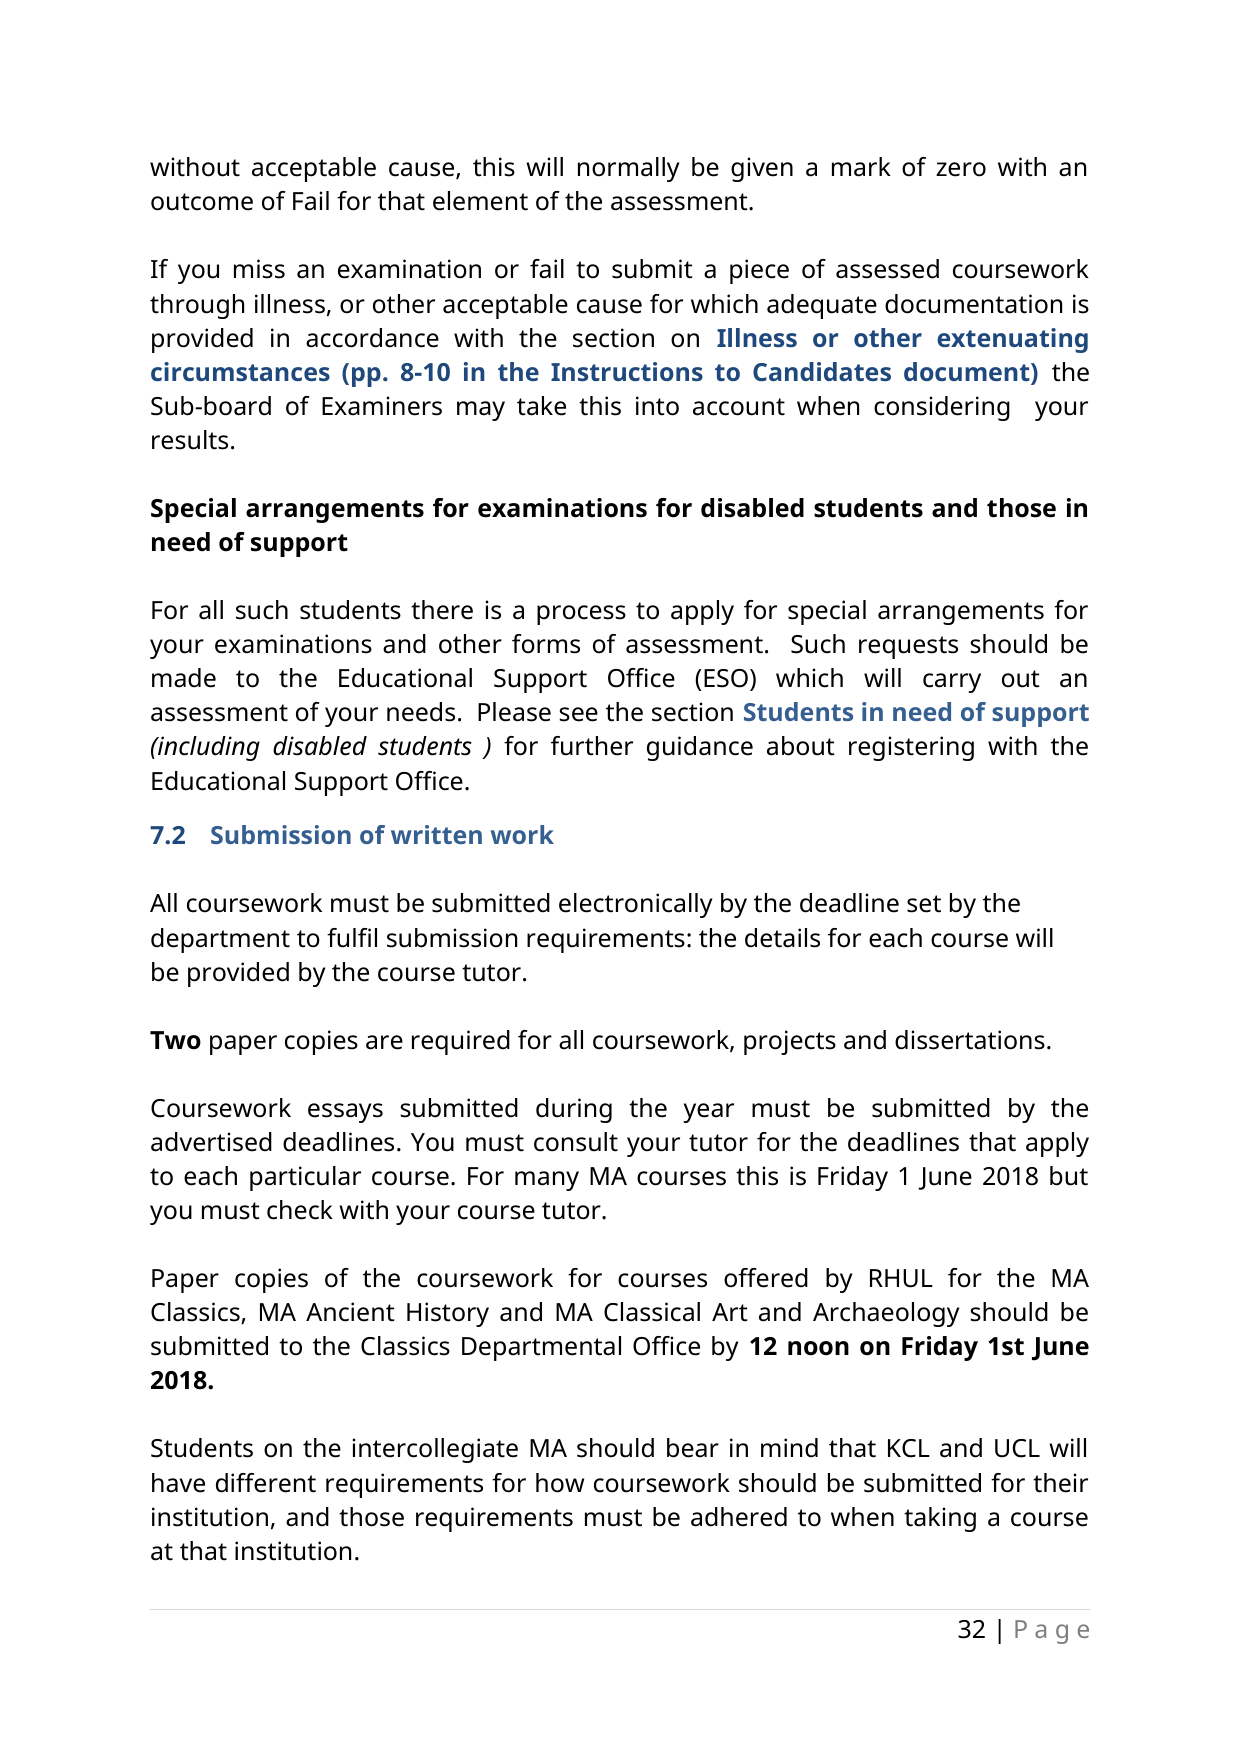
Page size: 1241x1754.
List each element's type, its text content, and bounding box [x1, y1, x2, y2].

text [150, 150, 1090, 218]
text Special arrangements for examinations for disabled students and those in need of support [150, 491, 1090, 559]
text Paper copies of the coursework for courses offered by RHUL for the MA Classics, MA Ancient History and MA Classical Art and Archaeology should be submitted to the Classics Departmental Office by 12 noon on Friday 1st June 2018. [150, 1261, 1090, 1397]
text All coursework must be submitted electronically by the deadline set by the department to fulfil submission requirements: the details for each course will be provided by the course tutor. [150, 886, 1090, 988]
text For all such students there is a process to apply for special arrangements for your examinations and other forms of assessment. Such requests should be made to the Educational Support Office (ESO) which will carry out an assessment of your needs. Please see the section Students in need of support (including disabled students ) for further guidance about registering with the Educational Support Office. [150, 593, 1090, 797]
subtitle Submission of written work [150, 818, 1090, 852]
text Two paper copies are required for all coursework, projects and dissertations. [150, 1022, 1090, 1056]
text If you miss an examination or fail to submit a piece of assessed coursework through illness, or other acceptable cause for which adequate documentation is provided in accordance with the section on Illness or other extenuating circumstances (pp. 8-10 in the Instructions to Candidates document) the Sub-board of Examiners may take this into account when considering your results. [150, 252, 1090, 457]
text Students on the intercollegiate MA should bear in mind that KCL and UCL will have different requirements for how coursework should be submitted for their institution, and those requirements must be adhered to when taking a course at that institution. [150, 1431, 1090, 1567]
text Coursework essays submitted during the year must be submitted by the advertised deadlines. You must consult your tutor for the deadlines that apply to each particular course. For many MA courses this is Friday 1 June 2018 but you must check with your course tutor. [150, 1091, 1090, 1227]
